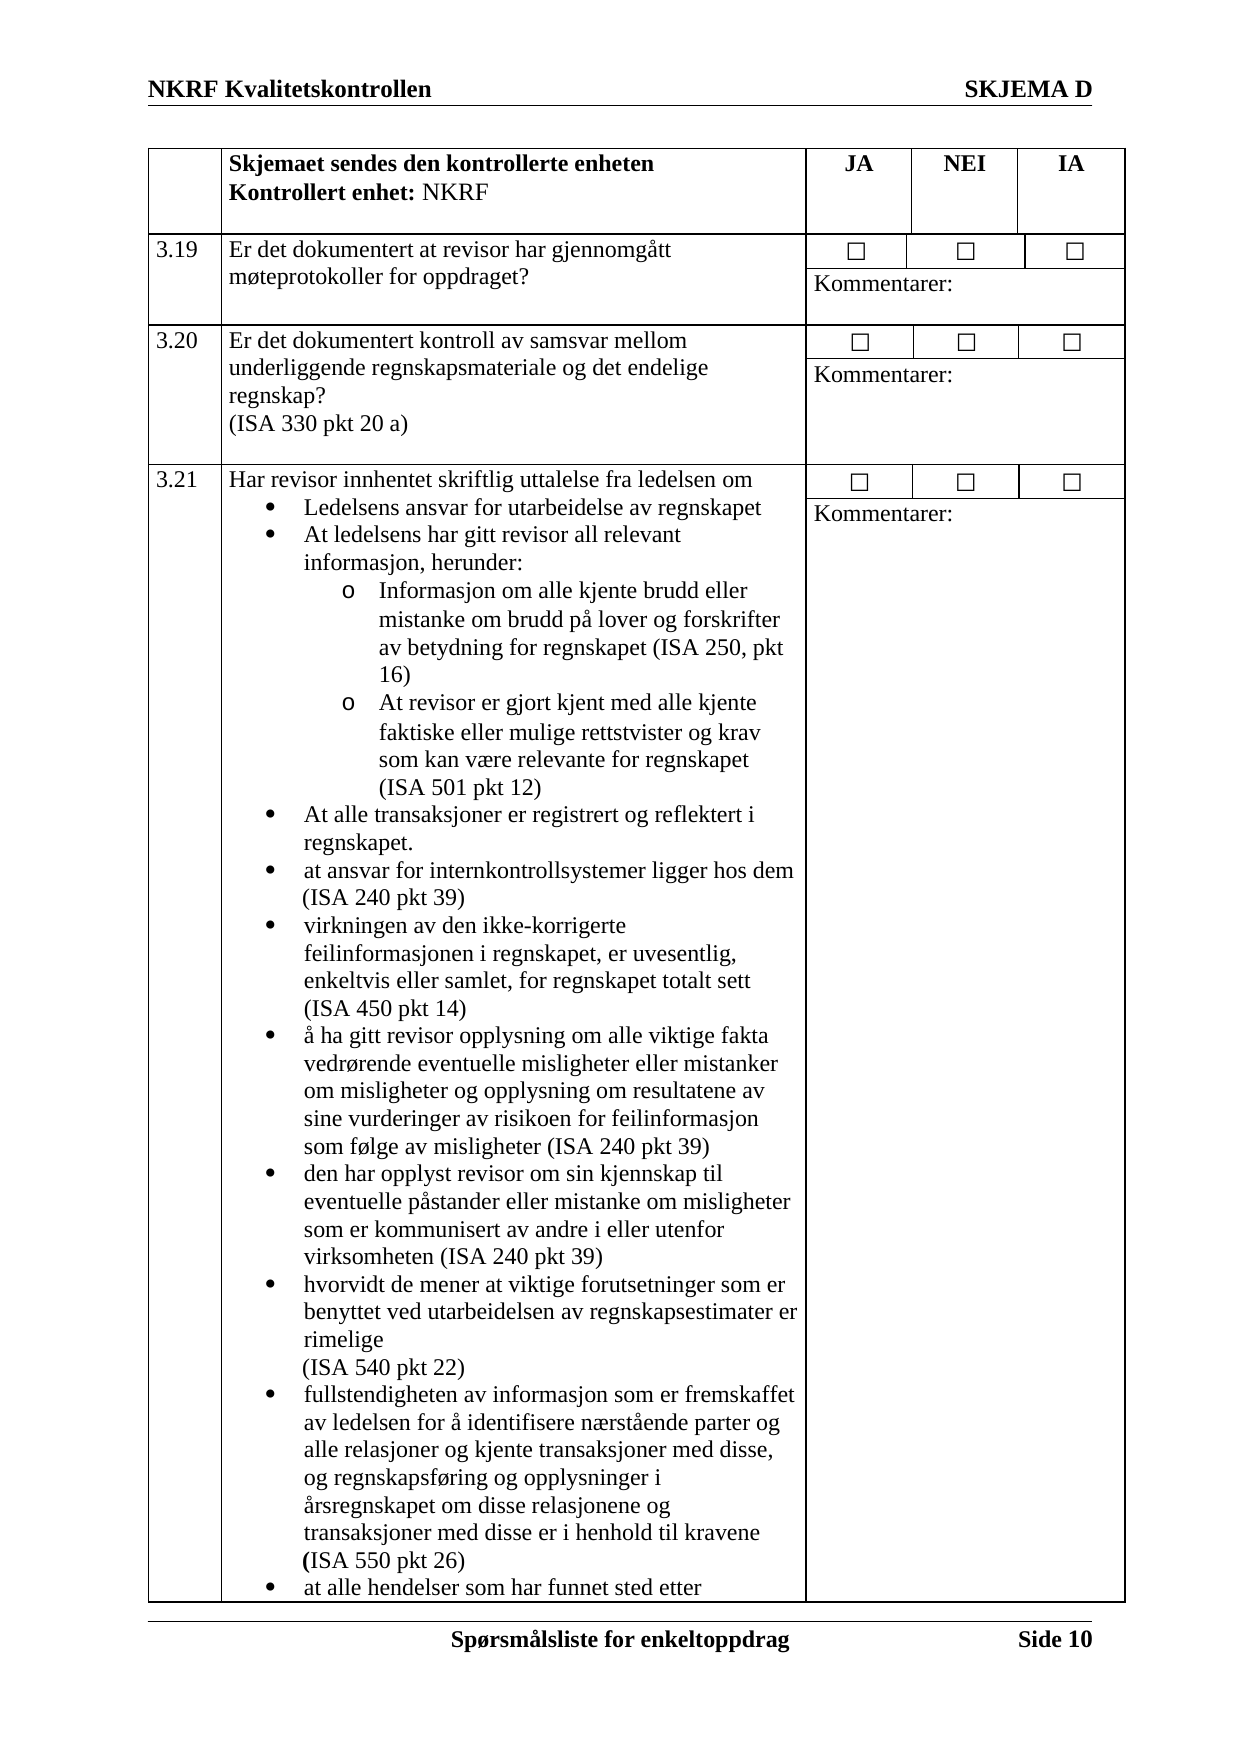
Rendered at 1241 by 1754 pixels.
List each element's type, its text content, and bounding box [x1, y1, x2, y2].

table_header Skjemaet sendes den kontrollerte enheten Kontrollert enhet: [222, 149, 805, 233]
table_cell Kommentarer: [807, 359, 1124, 464]
table_cell 3.20 [149, 326, 221, 464]
table_header JA [807, 149, 911, 233]
table_cell Har revisor innhentet skriftlig uttalelse fra ledelsen om Ledelsens ansvar for utarbeidelse av regnskapet At ledelsens har gitt revisor all relevant informasjon, herunder: Informasjon om alle kjente brudd eller mistanke om brudd på lover og forskrifter av betydning for regnskapet (ISA 250, pkt 16) At revisor er gjort kjent med alle kjente faktiske eller mulige rettstvister og krav som kan være relevante for regnskapet (ISA 501 pkt 12) At alle transaksjoner er registrert og reflektert i regnskapet. at ansvar for internkontrollsystemer ligger hos dem (ISA 240 pkt 39) virkningen av den ikke-korrigerte feilinformasjonen i regnskapet, er uvesentlig, enkeltvis eller samlet, for regnskapet totalt sett (ISA 450 pkt 14) å ha gitt revisor opplysning om alle viktige fakta vedrørende eventuelle misligheter eller mistanker om misligheter og opplysning om resultatene av sine vurderinger av risikoen for feilinformasjon som følge av misligheter (ISA 240 pkt 39) den har opplyst revisor om sin kjennskap til eventuelle påstander eller mistanke om misligheter som er kommunisert av andre i eller utenfor virksomheten (ISA 240 pkt 39) hvorvidt de mener at viktige forutsetninger som er benyttet ved utarbeidelsen av regnskapsestimater er rimelige (ISA 540 pkt 22) fullstendigheten av informasjon som er fremskaffet av ledelsen for å identifisere nærstående parter og alle relasjoner og kjente transaksjoner med disse, og regnskapsføring og opplysninger i årsregnskapet om disse relasjonene og transaksjoner med disse er i henhold til kravene (ISA 550 pkt 26) at alle hendelser som har funnet sted etter balansedagen og som krever korrigering eller omtale, er blitt korrigert eller omtalt (ISA 560 pkt 9). (ISA 580 pkt 10 – 11 og vedlegg 1) Revisor må i tillegg innhente skriftlige uttalelser fra ledelsen når det er nødvendig for å underbygge annet revisjonsbevis som er relevant for regnskapet eller en eller flere bestemte påstander i regnskapet. (ISA 580 pkt 13) [222, 465, 805, 1601]
table_header [149, 149, 221, 233]
table_cell Kommentarer: [807, 499, 1124, 1601]
table_cell Er det dokumentert kontroll av samsvar mellom underliggende regnskapsmateriale og det endelige regnskap? (ISA 330 pkt 20 a) [222, 326, 805, 464]
table_cell 3.19 [149, 235, 221, 324]
table_cell Kommentarer: [807, 269, 1124, 324]
table_header IA [1018, 149, 1124, 233]
table_cell 3.21 [149, 465, 221, 1601]
table_header NEI [912, 149, 1017, 233]
table_cell Er det dokumentert at revisor har gjennomgått møteprotokoller for oppdraget? [222, 235, 805, 324]
